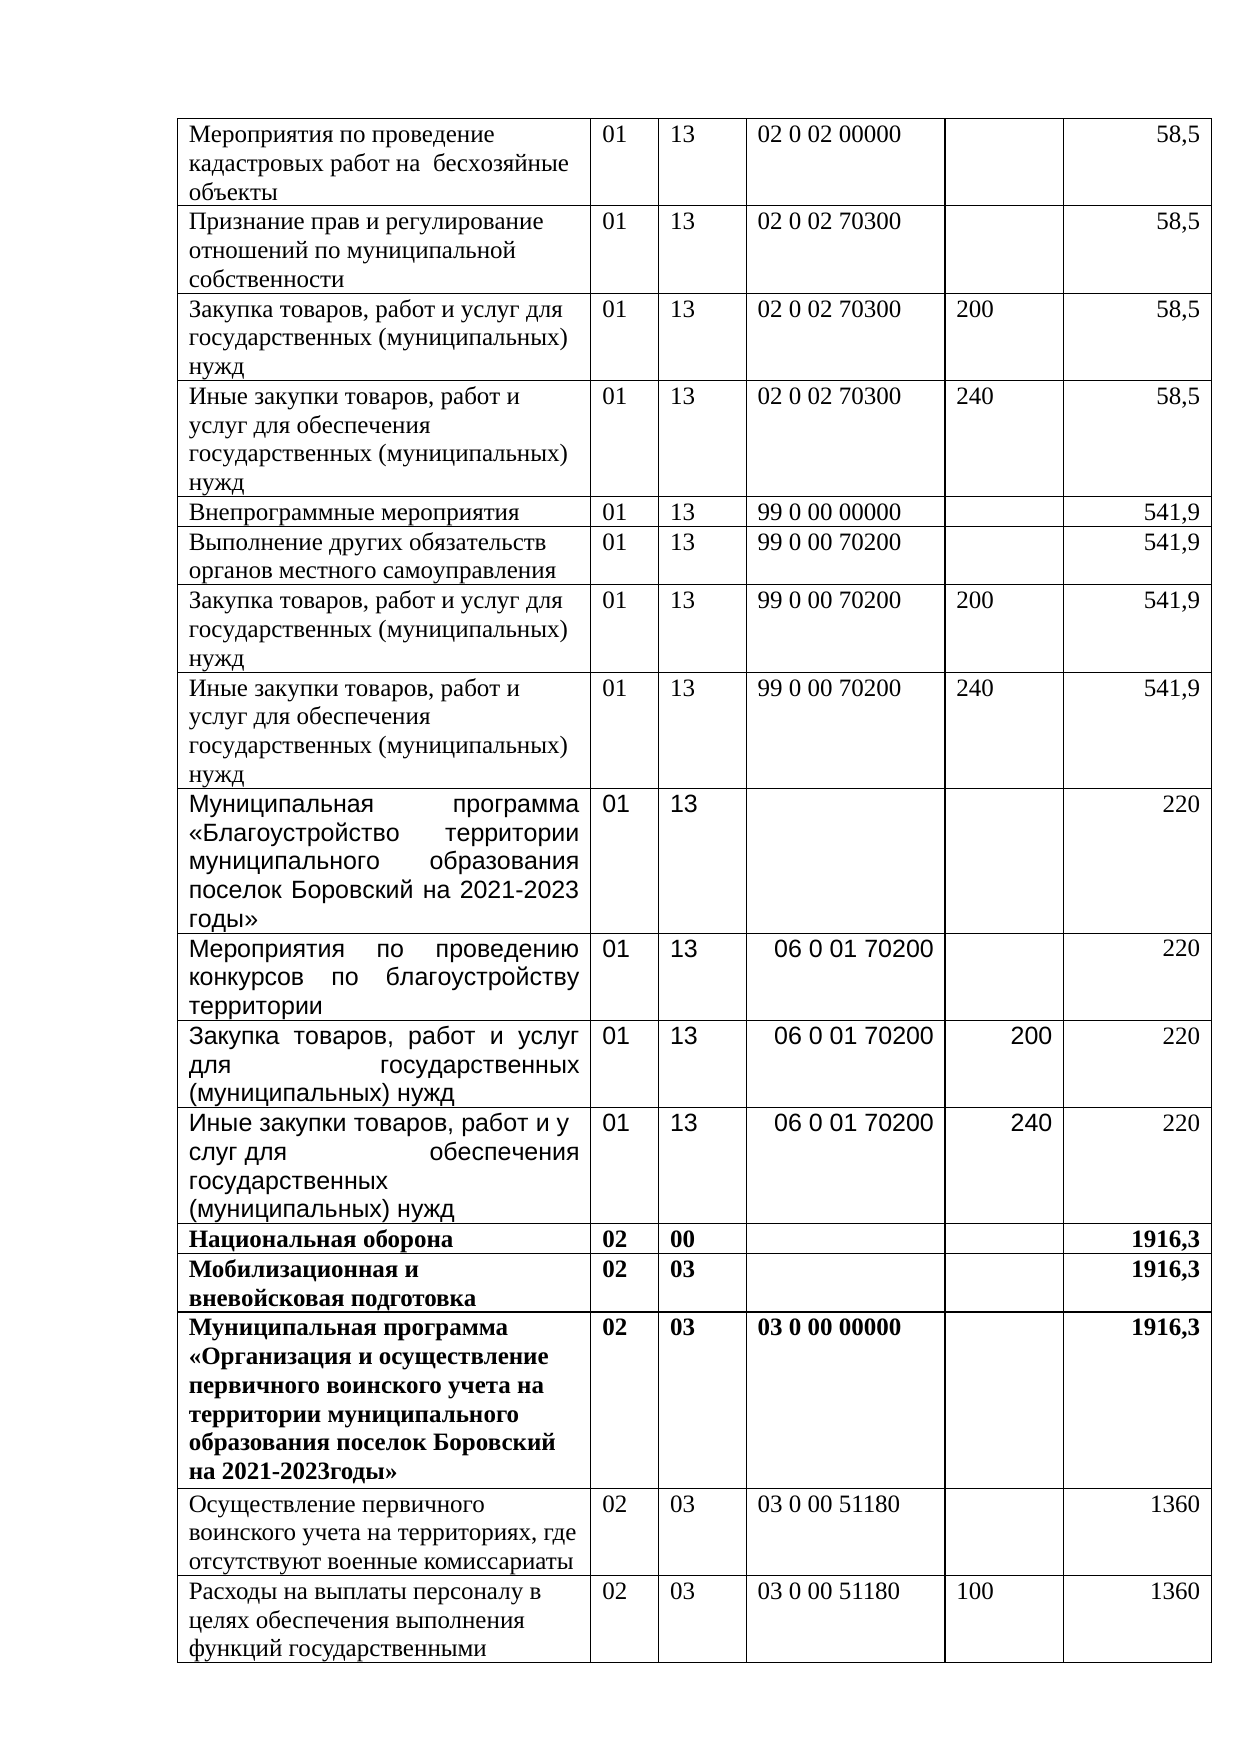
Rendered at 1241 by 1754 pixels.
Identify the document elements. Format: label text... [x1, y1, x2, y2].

table_cell 541,9 [1064, 497, 1211, 526]
table_cell 541,9 [1064, 673, 1211, 788]
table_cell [178, 1576, 590, 1662]
table_cell 240 [946, 1108, 1063, 1223]
table_cell 02 [591, 1224, 658, 1253]
table_cell 13 [659, 585, 746, 672]
table_cell 13 [659, 1021, 746, 1107]
table_cell 02 [591, 1313, 658, 1488]
table_cell Закупка товаров, работ и услуг для государственных (муниципальных) нужд [178, 1021, 590, 1107]
table_cell [946, 119, 1063, 205]
table_cell Мобилизационная и вневойсковая подготовка [178, 1254, 590, 1311]
table_cell 06 0 01 70200 [747, 1108, 944, 1223]
table_cell 01 [591, 381, 658, 496]
table_cell 03 [659, 1254, 746, 1311]
table_cell 541,9 [1064, 527, 1211, 584]
table_cell 02 0 02 70300 [747, 206, 944, 293]
table_cell 1360 [1064, 1489, 1211, 1575]
table_cell 13 [659, 789, 746, 932]
table_cell 06 0 01 70200 [747, 934, 944, 1020]
table_cell 03 [659, 1313, 746, 1488]
table_cell 03 0 00 00000 [747, 1313, 944, 1488]
table_cell [747, 789, 944, 932]
table_cell 13 [659, 673, 746, 788]
table_cell 01 [591, 1108, 658, 1223]
table_cell 01 [591, 119, 658, 205]
table_cell 02 [591, 1489, 658, 1575]
table_cell Иные закупки товаров, работ и услуг для обеспечения государственных (муниципальных) нужд [178, 1108, 590, 1223]
table_cell 1916,3 [1064, 1313, 1211, 1488]
table_cell 58,5 [1064, 294, 1211, 380]
table_cell Осуществление первичного воинского учета на территориях, где отсутствуют военные комиссариаты [178, 1489, 590, 1575]
table_cell 03 0 00 51180 [747, 1576, 944, 1662]
table_cell Закупка товаров, работ и услуг для государственных (муниципальных) нужд [178, 294, 590, 380]
table_cell 13 [659, 1108, 746, 1223]
table_cell 13 [659, 381, 746, 496]
table_cell 1916,3 [1064, 1254, 1211, 1311]
table_cell 58,5 [1064, 119, 1211, 205]
table_cell 541,9 [1064, 585, 1211, 672]
table_cell Иные закупки товаров, работ и услуг для обеспечения государственных (муниципальных) нужд [178, 673, 590, 788]
table_cell 200 [946, 585, 1063, 672]
table_cell 1360 [1064, 1576, 1211, 1662]
table_cell 220 [1064, 934, 1211, 1020]
table_cell Закупка товаров, работ и услуг для государственных (муниципальных) нужд [178, 585, 590, 672]
table_cell 01 [591, 527, 658, 584]
table_cell [946, 789, 1063, 932]
table_cell 99 0 00 70200 [747, 673, 944, 788]
table_cell 02 0 02 00000 [747, 119, 944, 205]
table_cell 13 [659, 527, 746, 584]
table_cell Муниципальная программа «Благоустройство территории муниципального образования поселок Боровский на 2021-2023 годы» [178, 789, 590, 932]
table_cell [747, 1224, 944, 1253]
table_cell Иные закупки товаров, работ и услуг для обеспечения государственных (муниципальных) нужд [178, 381, 590, 496]
table_cell 03 [659, 1576, 746, 1662]
table_cell 01 [591, 585, 658, 672]
table_cell 220 [1064, 1108, 1211, 1223]
table_cell [946, 1224, 1063, 1253]
table_cell Мероприятия по проведение кадастровых работ на бесхозяйные объекты [178, 119, 590, 205]
table_cell Мероприятия по проведению конкурсов по благоустройству территории [178, 934, 590, 1020]
table_cell 13 [659, 206, 746, 293]
table_cell 00 [659, 1224, 746, 1253]
table_cell [946, 1489, 1063, 1575]
table_cell [946, 527, 1063, 584]
table_cell Внепрограммные мероприятия [178, 497, 590, 526]
table_cell 03 [659, 1489, 746, 1575]
table_cell 200 [946, 294, 1063, 380]
table_cell 03 0 00 51180 [747, 1489, 944, 1575]
table_cell 01 [591, 294, 658, 380]
table_cell 02 [591, 1254, 658, 1311]
table_cell 58,5 [1064, 381, 1211, 496]
table_cell [946, 934, 1063, 1020]
table_cell [747, 1254, 944, 1311]
table_cell 58,5 [1064, 206, 1211, 293]
table_cell 99 0 00 00000 [747, 497, 944, 526]
table_cell 220 [1064, 1021, 1211, 1107]
table_cell 13 [659, 934, 746, 1020]
table_cell [946, 206, 1063, 293]
table_cell 01 [591, 206, 658, 293]
table_cell 99 0 00 70200 [747, 527, 944, 584]
table_cell 1916,3 [1064, 1224, 1211, 1253]
table_cell 200 [946, 1021, 1063, 1107]
table_cell 13 [659, 119, 746, 205]
table_cell 01 [591, 497, 658, 526]
table_cell 01 [591, 673, 658, 788]
table_cell 240 [946, 673, 1063, 788]
table_cell Национальная оборона [178, 1224, 590, 1253]
table_cell 100 [946, 1576, 1063, 1662]
table_cell [946, 1313, 1063, 1488]
table_cell 240 [946, 381, 1063, 496]
table_cell Выполнение других обязательств органов местного самоуправления [178, 527, 590, 584]
table_cell 13 [659, 497, 746, 526]
table_cell 02 0 02 70300 [747, 381, 944, 496]
table_cell 02 [591, 1576, 658, 1662]
table_cell [946, 1254, 1063, 1311]
table_cell 02 0 02 70300 [747, 294, 944, 380]
table_cell 99 0 00 70200 [747, 585, 944, 672]
table_cell 13 [659, 294, 746, 380]
table_cell 01 [591, 789, 658, 932]
table_cell 220 [1064, 789, 1211, 932]
table_cell 01 [591, 934, 658, 1020]
table_cell Признание прав и регулирование отношений по муниципальной собственности [178, 206, 590, 293]
table_cell [946, 497, 1063, 526]
table_cell 01 [591, 1021, 658, 1107]
table_cell Муниципальная программа «Организация и осуществление первичного воинского учета на территории муниципального образования поселок Боровский на 2021-2023годы» [178, 1313, 590, 1488]
table_cell 06 0 01 70200 [747, 1021, 944, 1107]
